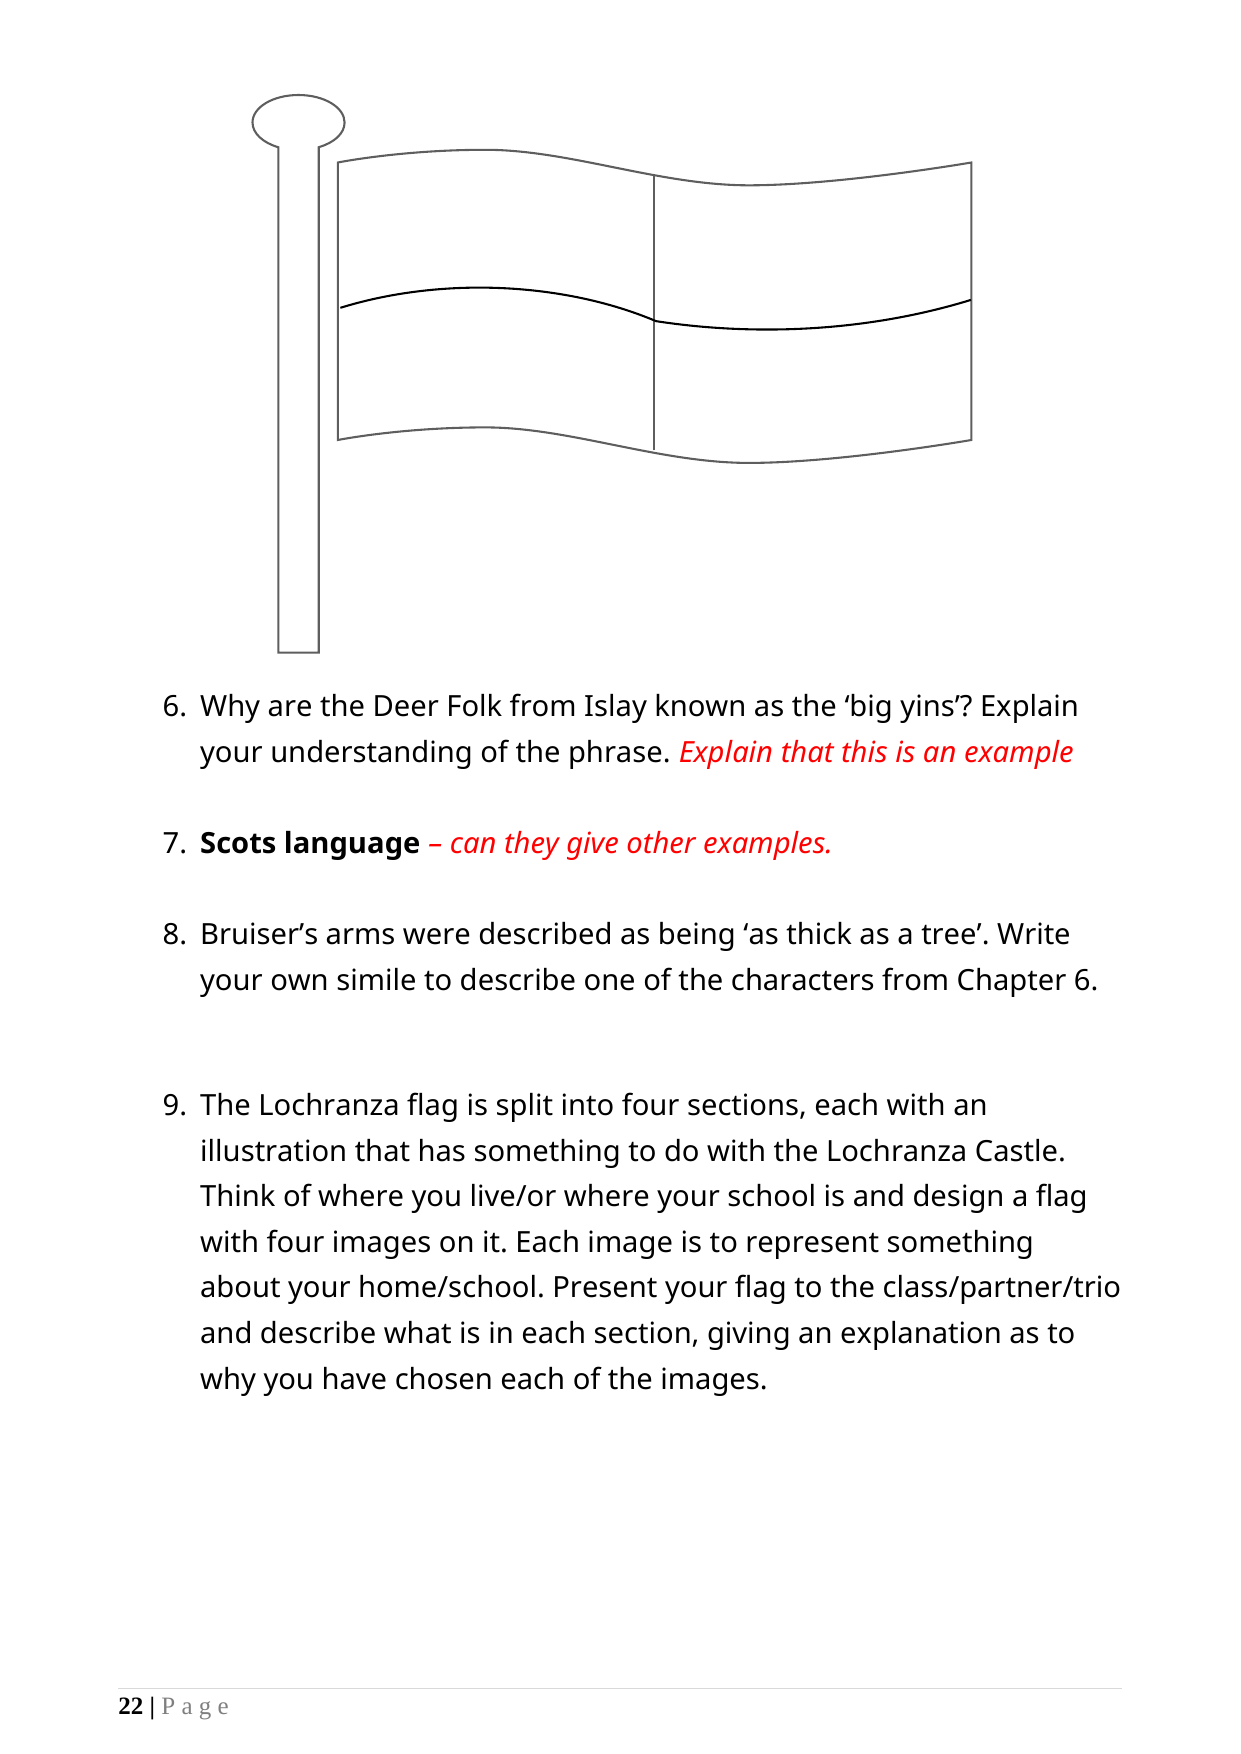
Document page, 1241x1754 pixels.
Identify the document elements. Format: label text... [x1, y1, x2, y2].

list Scots language – can they give other examples. [162, 822, 1122, 862]
list Why are the Deer Folk from Islay known as the ‘big yins’? Explain your understanding of the phrase. Explain that this is an example [162, 118, 1122, 771]
list The Lochranza flag is split into four sections, each with an illustration that has something to do with the Lochranza Castle. Think of where you live/or where your school is and design a flag with four images on it. Each image is to represent something about your home/school. Present your flag to the class/partner/trio and describe what is in each section, giving an explanation as to why you have chosen each of the images. [162, 1084, 1122, 1398]
list Bruiser’s arms were described as being ‘as thick as a tree’. Write your own simile to describe one of the characters from Chapter 6. [162, 913, 1122, 999]
